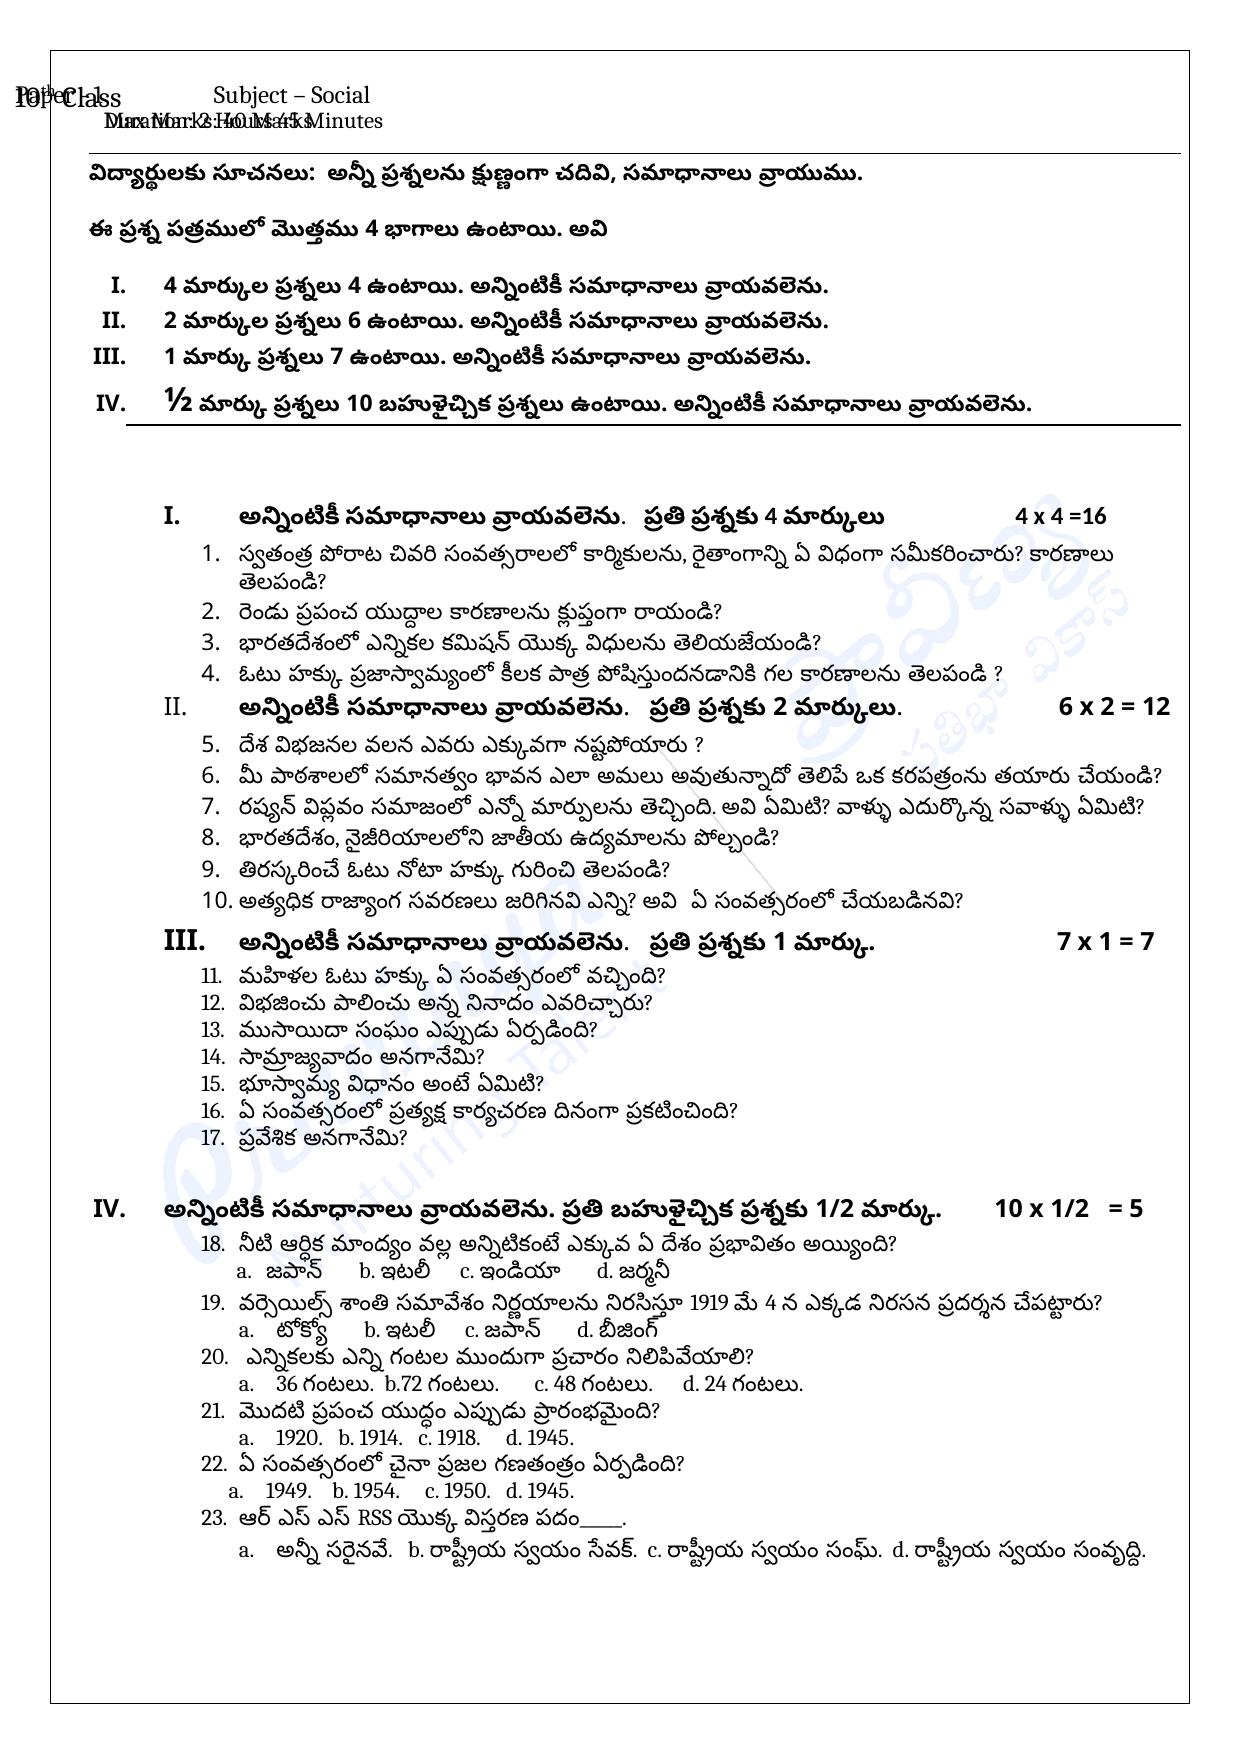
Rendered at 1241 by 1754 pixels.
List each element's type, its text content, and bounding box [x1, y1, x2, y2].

list భారతదేశం, నైజీరియాలలోని జాతీయ ఉద్యమాలను పోల్చండి? [201, 821, 1181, 852]
list ఆర్ ఎస్ ఎస్ RSS యొక్క విస్తరణ పదం_____. [201, 1504, 1181, 1536]
list ½ మార్కు ప్రశ్నలు 10 బహుళైచ్చిక ప్రశ్నలు ఉంటాయి. అన్నింటికీ సమాధానాలు వ్రాయవలెను. [126, 376, 1181, 424]
list అత్యధిక రాజ్యాంగ సవరణలు జరిగినవి ఎన్ని? అవి ఏ సంవత్సరంలో చేయబడినవి? [201, 884, 1181, 919]
list వర్సెయిల్స్ శాంతి సమావేశం నిర్ణయాలను నిరసిస్తూ 1919 మే 4 న ఎక్కడ నిరసన ప్రదర్శన చేపట్టారు? [201, 1289, 1181, 1316]
list అన్నింటికీ సమాధానాలు వ్రాయవలెను. ప్రతి బహుళైచ్చిక ప్రశ్నకు 1/2 మార్కు. 10 x 1/2 = 5 [126, 1191, 1181, 1230]
list భారతదేశంలో ఎన్నికల కమిషన్ యొక్క విధులను తెలియజేయండి? [201, 626, 1181, 657]
list ముసాయిదా సంఘం ఎప్పుడు ఏర్పడింది? [201, 1017, 1181, 1043]
list రెండు ప్రపంచ యుద్దాల కారణాలను క్లుప్తంగా రాయండి? [201, 595, 1181, 626]
list 1949. b. 1954. c. 1950. d. 1945. [228, 1478, 1181, 1504]
list అన్నింటికీ సమాధానాలు వ్రాయవలెను. ప్రతి ప్రశ్నకు 2 మార్కులు. 6 x 2 = 12 [164, 689, 1181, 727]
list నీటి ఆర్ధిక మాంద్యం వల్ల అన్నిటికంటే ఎక్కువ ఏ దేశం ప్రభావితం అయ్యింది? [201, 1230, 1181, 1257]
list 4 మార్కుల ప్రశ్నలు 4 ఉంటాయి. అన్నింటికీ సమాధానాలు వ్రాయవలెను. [126, 269, 1181, 304]
list 2 మార్కుల ప్రశ్నలు 6 ఉంటాయి. అన్నింటికీ సమాధానాలు వ్రాయవలెను. [126, 304, 1181, 340]
list ఎన్నికలకు ఎన్ని గంటల ముందుగా ప్రచారం నిలిపివేయాలి? [201, 1343, 1181, 1370]
list దేశ విభజనల వలన ఎవరు ఎక్కువగా నష్టపోయారు ? [201, 727, 1181, 759]
list 1920. b. 1914. c. 1918. d. 1945. [239, 1424, 1181, 1451]
list అన్నింటికీ సమాధానాలు వ్రాయవలెను. ప్రతి ప్రశ్నకు 1 మార్కు. 7 x 1 = 7 [164, 919, 1181, 963]
text విద్యార్థులకు సూచనలు: అన్నీ ప్రశ్నలను క్షుణ్ణంగా చదివి, సమాధానాలు వ్రాయుము. [89, 154, 1181, 192]
list ప్రవేశిక అనగానేమి? [201, 1124, 1181, 1151]
list మొదటి ప్రపంచ యుద్ధం ఎప్పుడు ప్రారంభమైంది? [201, 1397, 1181, 1424]
list అన్నింటికీ సమాధానాలు వ్రాయవలెను. ప్రతి ప్రశ్నకు 4 మార్కులు 4 x 4 =16 [164, 498, 1181, 537]
list 36 గంటలు. b.72 గంటలు. c. 48 గంటలు. d. 24 గంటలు. [239, 1370, 1181, 1397]
list టోక్యో b. ఇటలీ c. జపాన్ d. బీజింగ్ [239, 1316, 1181, 1343]
list తిరస్కరించే ఓటు నోటా హక్కు గురించి తెలపండి? [201, 852, 1181, 884]
list ఏ సంవత్సరంలో చైనా ప్రజల గణతంత్రం ఏర్పడింది? [201, 1451, 1181, 1478]
list స్వతంత్ర పోరాట చివరి సంవత్సరాలలో కార్మికులను, రైతాంగాన్ని ఏ విధంగా సమీకరించారు? కారణాలు తెలపండి? [201, 537, 1181, 595]
list మీ పాఠశాలలో సమానత్వం భావన ఎలా అమలు అవుతున్నాదో తెలిపే ఒక కరపత్రంను తయారు చేయండి? [201, 759, 1181, 790]
list అన్నీ సరైనవే. b. రాష్ట్రీయ స్వయం సేవక్. c. రాష్ట్రీయ స్వయం సంఘ్. d. రాష్ట్రీయ స్వయం సంవృద్ది. [239, 1536, 1181, 1563]
list మహిళల ఓటు హక్కు ఏ సంవత్సరంలో వచ్చింది? [201, 963, 1181, 989]
list విభజించు పాలించు అన్న నినాదం ఎవరిచ్చారు? [201, 989, 1181, 1017]
list రష్యన్ విప్లవం సమాజంలో ఎన్నో మార్పులను తెచ్చింది. అవి ఏమిటి? వాళ్ళు ఎదుర్కొన్న సవాళ్ళు ఏమిటి? [201, 790, 1181, 821]
list ఓటు హక్కు ప్రజాస్వామ్యంలో కీలక పాత్ర పోషిస్తుందనడానికి గల కారణాలను తెలపండి ? [201, 657, 1181, 689]
list 1 మార్కు ప్రశ్నలు 7 ఉంటాయి. అన్నింటికీ సమాధానాలు వ్రాయవలెను. [126, 340, 1181, 376]
list సామ్రాజ్యవాదం అనగానేమి? [201, 1043, 1181, 1071]
list ఏ సంవత్సరంలో ప్రత్యక్ష కార్యచరణ దినంగా ప్రకటించింది? [201, 1097, 1181, 1124]
list భూస్వామ్య విధానం అంటే ఏమిటి? [201, 1071, 1181, 1097]
list జపాన్ b. ఇటలీ c. ఇండియా d. జర్మనీ [201, 1257, 1181, 1289]
text ఈ ప్రశ్న పత్రములో మొత్తము 4 భాగాలు ఉంటాయి. అవి [89, 212, 1181, 248]
